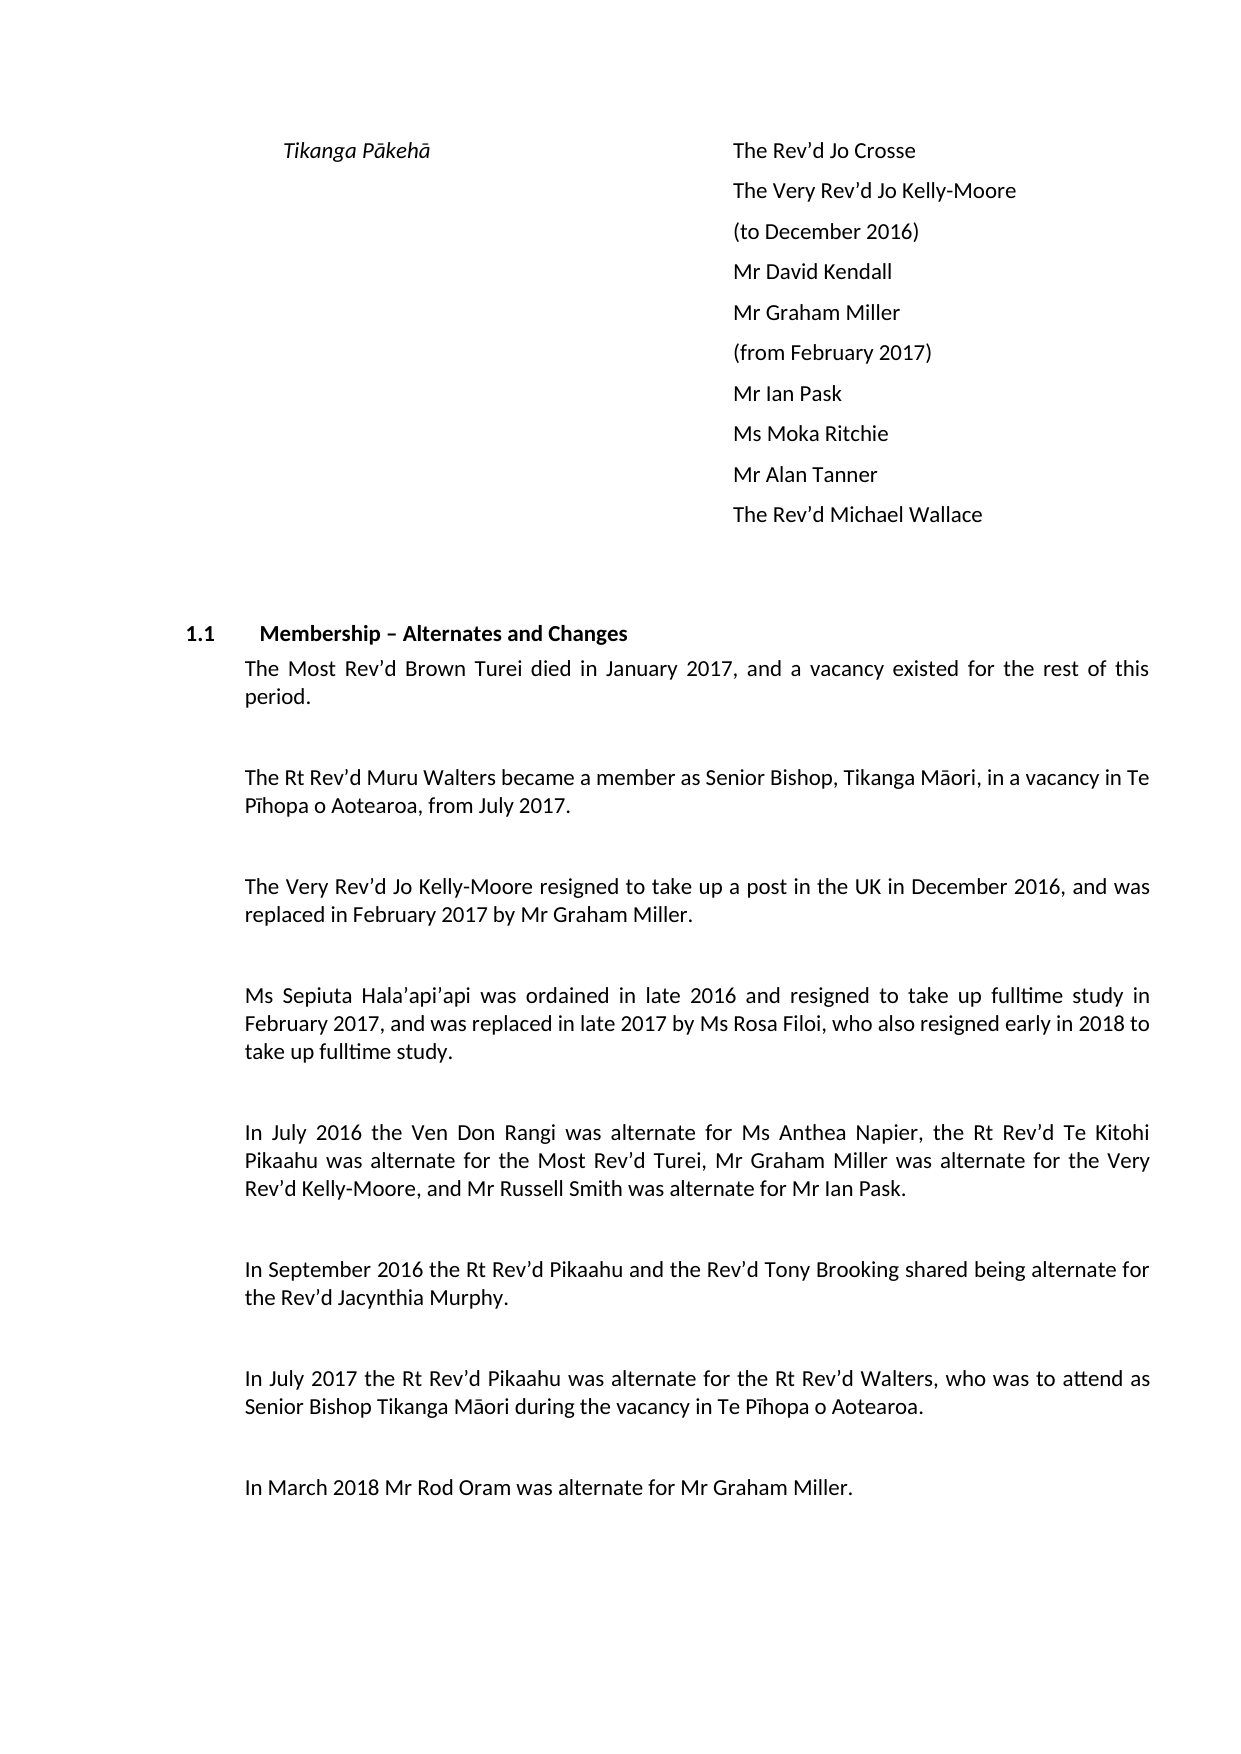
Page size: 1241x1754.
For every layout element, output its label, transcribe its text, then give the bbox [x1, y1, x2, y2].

text In July 2016 the Ven Don Rangi was alternate for Ms Anthea Napier, the Rt Rev’d Te Kitohi Pikaahu was alternate for the Most Rev’d Turei, Mr Graham Miller was alternate for the Very Rev’d Kelly-Moore, and Mr Russell Smith was alternate for Mr Ian Pask. [244, 1118, 1152, 1202]
subtitle Membership – Alternates and Changes [185, 619, 1152, 647]
table_cell Tikanga Pākehā [272, 136, 722, 541]
text The Rt Rev’d Muru Walters became a member as Senior Bishop, Tikanga Māori, in a vacancy in Te Pīhopa o Aotearoa, from July 2017. [244, 763, 1152, 819]
text The Most Rev’d Brown Turei died in January 2017, and a vacancy existed for the rest of this period. [244, 654, 1152, 710]
text The Very Rev’d Jo Kelly-Moore resigned to take up a post in the UK in December 2016, and was replaced in February 2017 by Mr Graham Miller. [244, 872, 1152, 928]
table_cell The Rev’d Jo Crosse The Very Rev’d Jo Kelly-Moore (to December 2016) Mr David Kendall Mr Graham Miller (from February 2017) Mr Ian Pask Ms Moka Ritchie Mr Alan Tanner The Rev’d Michael Wallace [722, 136, 1115, 541]
text Ms Sepiuta Hala’api’api was ordained in late 2016 and resigned to take up fulltime study in February 2017, and was replaced in late 2017 by Ms Rosa Filoi, who also resigned early in 2018 to take up fulltime study. [244, 981, 1152, 1065]
text In September 2016 the Rt Rev’d Pikaahu and the Rev’d Tony Brooking shared being alternate for the Rev’d Jacynthia Murphy. [244, 1255, 1152, 1311]
text In July 2017 the Rt Rev’d Pikaahu was alternate for the Rt Rev’d Walters, who was to attend as Senior Bishop Tikanga Māori during the vacancy in Te Pīhopa o Aotearoa. [244, 1364, 1152, 1420]
text In March 2018 Mr Rod Oram was alternate for Mr Graham Miller. [244, 1473, 1152, 1501]
